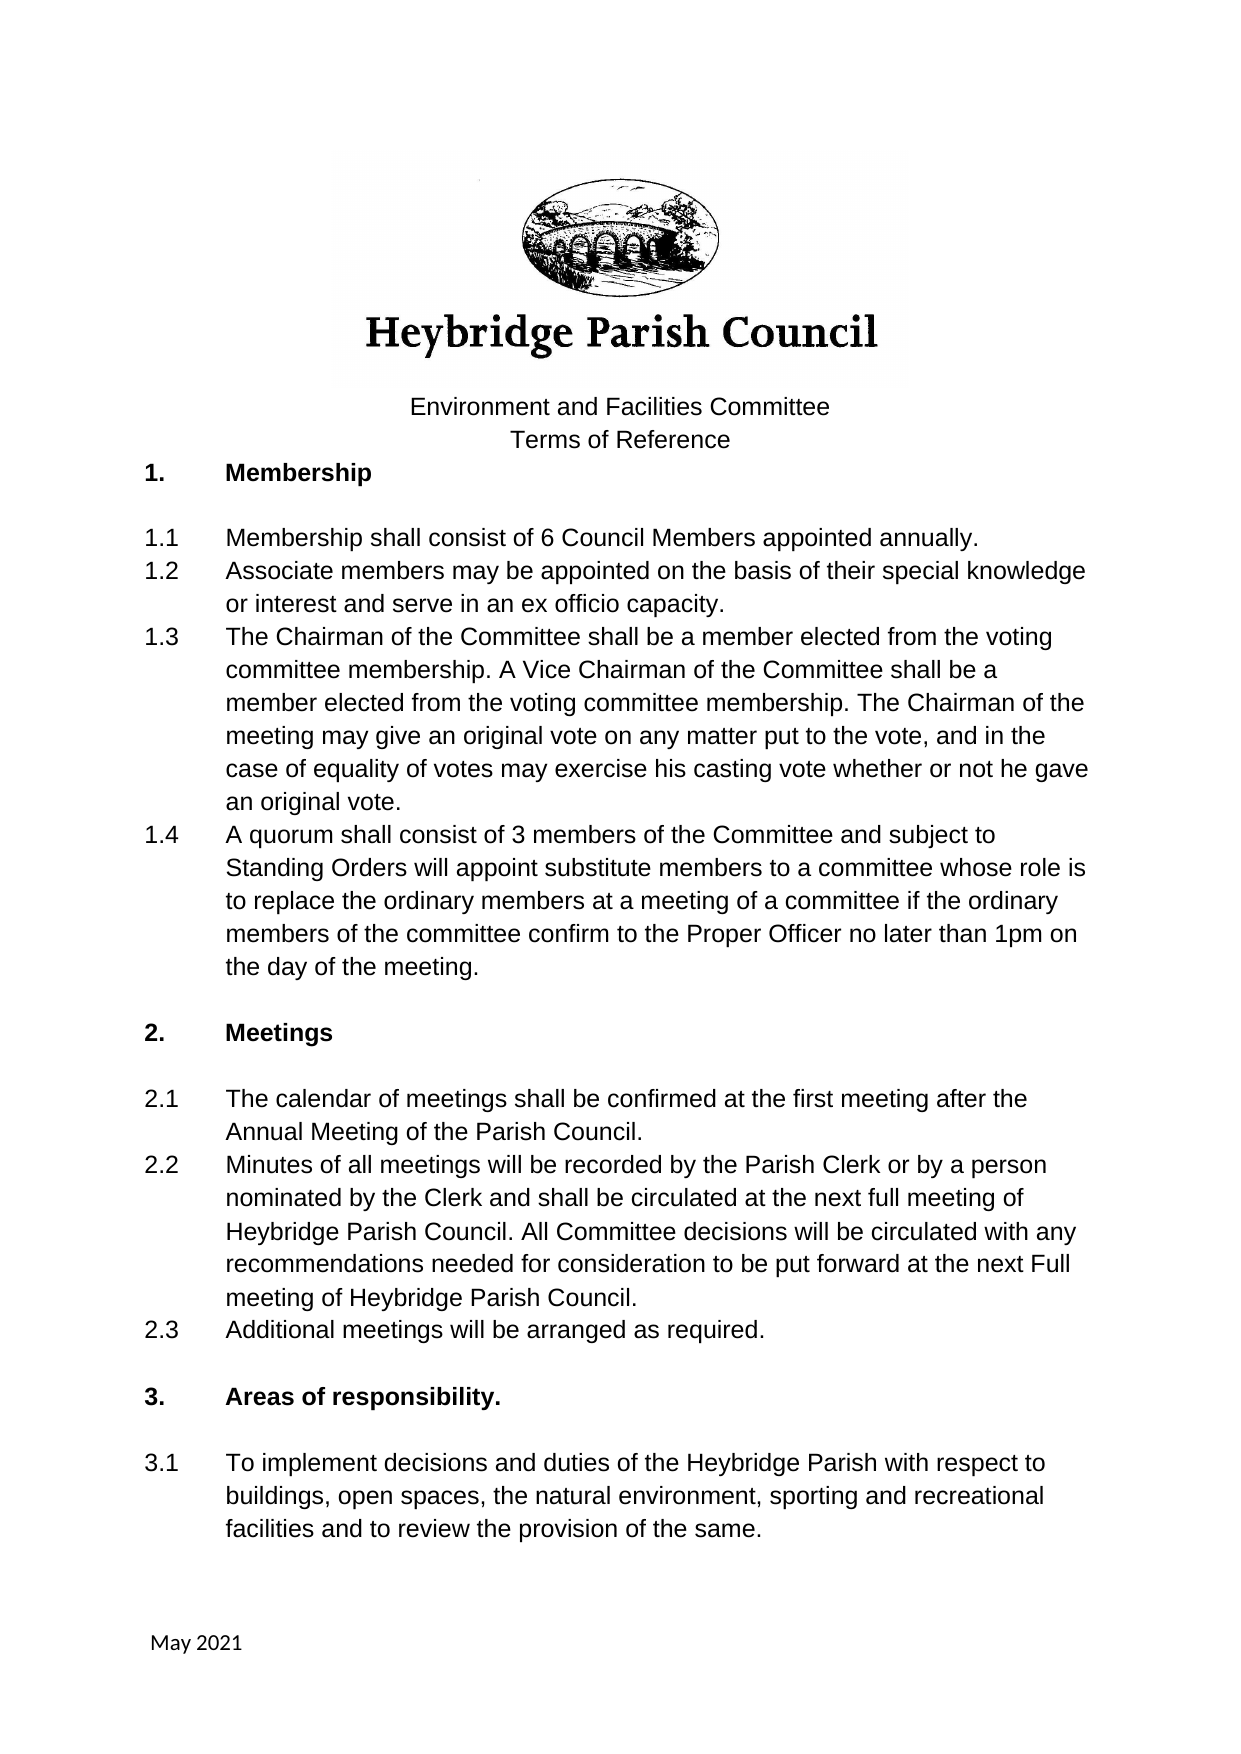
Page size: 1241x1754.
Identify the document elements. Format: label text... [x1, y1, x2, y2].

list Membership [144, 458, 1090, 486]
list A quorum shall consist of 3 members of the Committee and subject to Standing Orders will appoint substitute members to a committee whose role is to replace the ordinary members at a meeting of a committee if the ordinary members of the committee confirm to the Proper Officer no later than 1pm on the day of the meeting. [144, 820, 1090, 981]
list Meetings [144, 1018, 1090, 1047]
list Membership shall consist of 6 Council Members appointed annually. [144, 523, 1090, 552]
list Areas of responsibility. [144, 1382, 1090, 1410]
list The calendar of meetings shall be confirmed at the first meeting after the Annual Meeting of the Parish Council. [144, 1084, 1090, 1146]
list Associate members may be appointed on the basis of their special knowledge or interest and serve in an ex officio capacity. [144, 556, 1090, 618]
picture [331, 150, 910, 388]
list To implement decisions and duties of the Heybridge Parish with respect to buildings, open spaces, the natural environment, sporting and recreational facilities and to review the provision of the same. [144, 1448, 1090, 1542]
text Terms of Reference [150, 425, 1090, 453]
list Additional meetings will be arranged as required. [144, 1316, 1090, 1344]
list The Chairman of the Committee shall be a member elected from the voting committee membership. A Vice Chairman of the Committee shall be a member elected from the voting committee membership. The Chairman of the meeting may give an original vote on any matter put to the vote, and in the case of equality of votes may exercise his casting vote whether or not he gave an original vote. [144, 622, 1090, 816]
list Minutes of all meetings will be recorded by the Parish Clerk or by a person nominated by the Clerk and shall be circulated at the next full meeting of Heybridge Parish Council. All Committee decisions will be circulated with any recommendations needed for consideration to be put forward at the next Full meeting of Heybridge Parish Council. [144, 1150, 1090, 1311]
text Environment and Facilities Committee [150, 392, 1090, 420]
